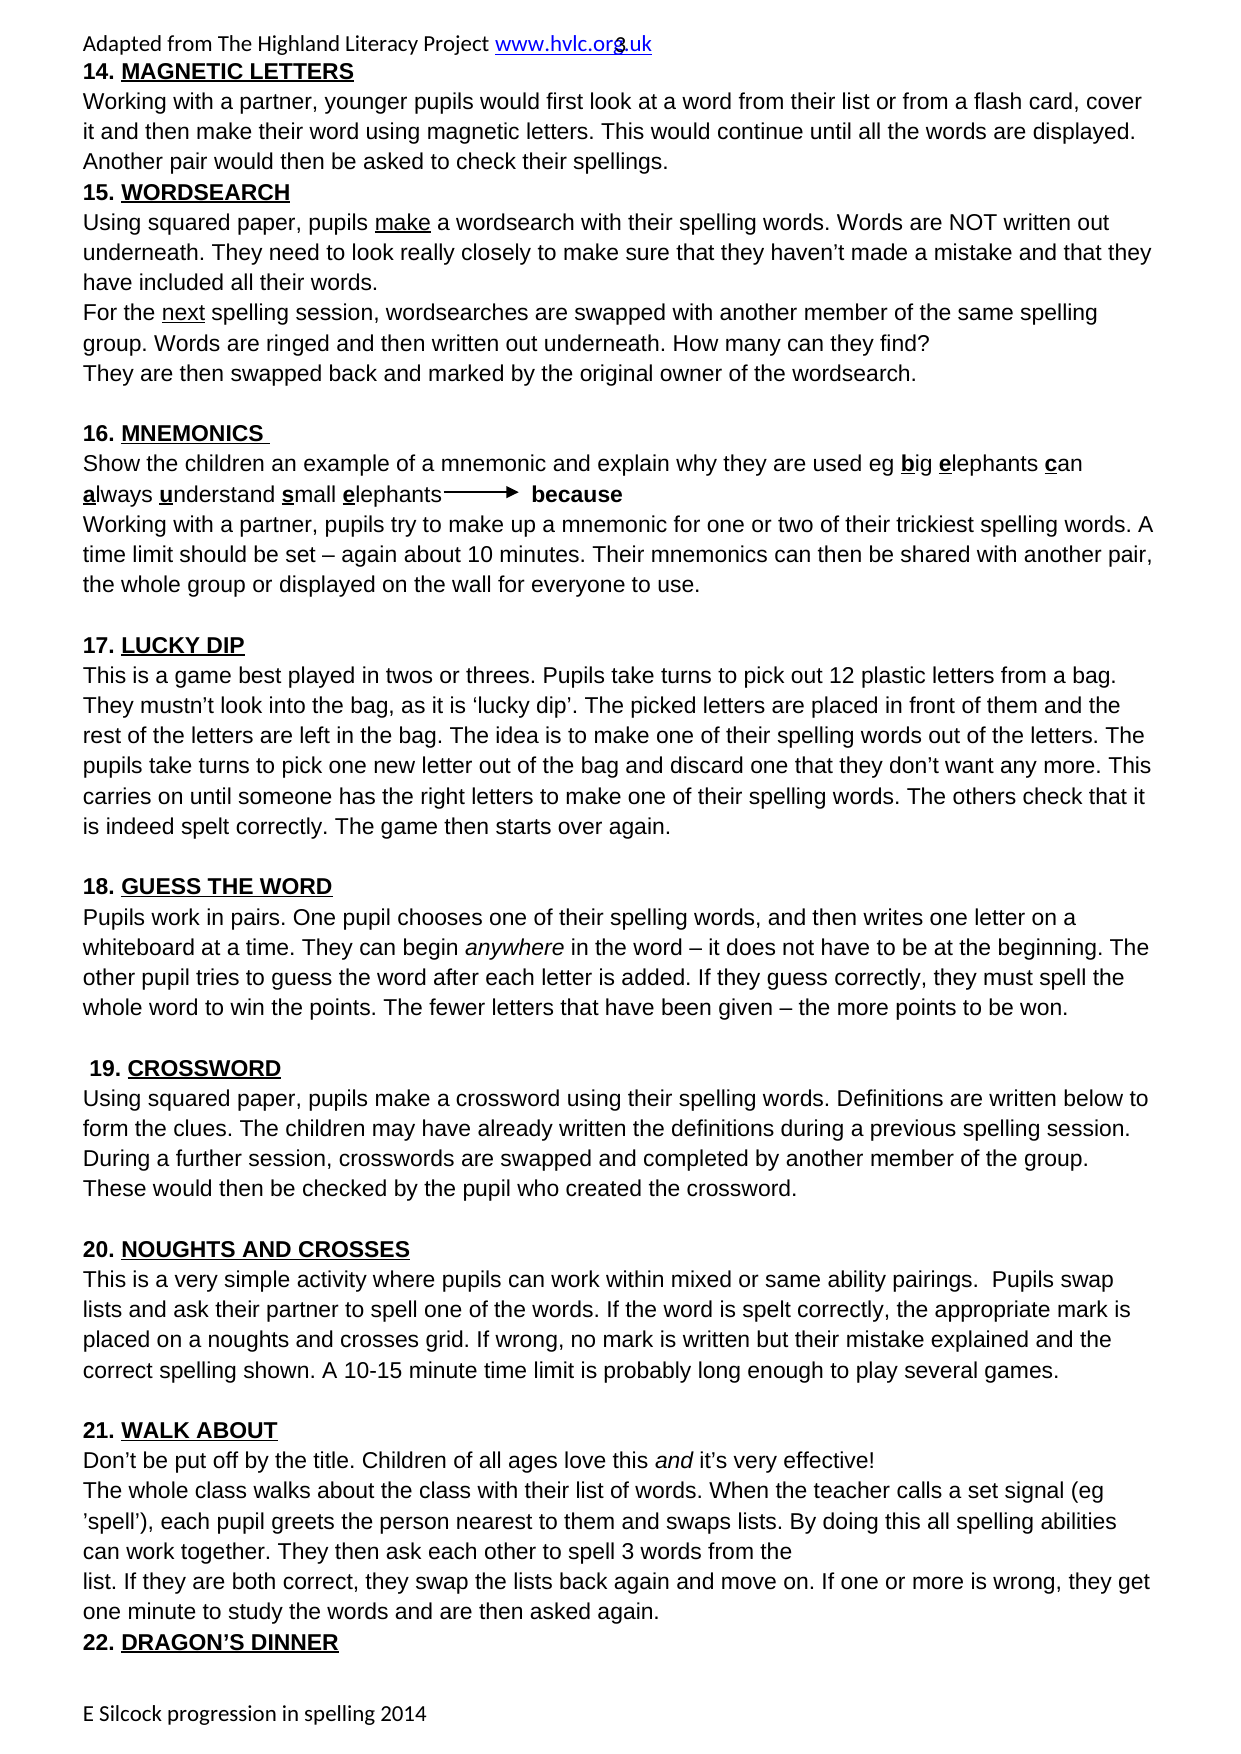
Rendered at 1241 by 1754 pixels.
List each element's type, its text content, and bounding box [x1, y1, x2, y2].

text Using squared paper, pupils make a wordsearch with their spelling words. Words are NOT written out underneath. They need to look really closely to make sure that they haven’t made a mistake and that they have included all their words. [83, 209, 1157, 295]
text During a further session, crosswords are swapped and completed by another member of the group. These would then be checked by the pupil who created the crossword. [83, 1145, 1157, 1202]
text Show the children an example of a mnemonic and explain why they are used eg big elephants can always understand small elephants because [83, 450, 1157, 507]
text 14. MAGNETIC LETTERS [83, 58, 1157, 84]
text This is a very simple activity where pupils can work within mixed or same ability pairings. Pupils swap lists and ask their partner to spell one of the words. If the word is spelt correctly, the appropriate mark is placed on a noughts and crosses grid. If wrong, no mark is written but their mistake explained and the correct spelling shown. A 10-15 minute time limit is probably long enough to play several games. [83, 1266, 1157, 1383]
text 16. MNEMONICS [83, 420, 1157, 446]
text Pupils work in pairs. One pupil chooses one of their spelling words, and then writes one letter on a whiteboard at a time. They can begin anywhere in the word – it does not have to be at the beginning. The other pupil tries to guess the word after each letter is added. If they guess correctly, they must spell the whole word to win the points. The fewer letters that have been given – the more points to be won. [83, 903, 1157, 1020]
text 18. GUESS THE WORD [83, 873, 1157, 899]
text 17. LUCKY DIP [83, 632, 1157, 658]
text list. If they are both correct, they swap the lists back again and move on. If one or more is wrong, they get one minute to study the words and are then asked again. [83, 1568, 1157, 1624]
text This is a game best played in twos or threes. Pupils take turns to pick out 12 plastic letters from a bag. They mustn’t look into the bag, as it is ‘lucky dip’. The picked letters are placed in front of them and the rest of the letters are left in the bag. The idea is to make one of their spelling words out of the letters. The pupils take turns to pick one new letter out of the bag and discard one that they don’t want any more. This carries on until someone has the right letters to make one of their spelling words. The others check that it is indeed spelt correctly. The game then starts over again. [83, 662, 1157, 839]
text 19. CROSSWORD [83, 1054, 1157, 1081]
text 20. NOUGHTS AND CROSSES [83, 1236, 1157, 1262]
text Working with a partner, pupils try to make up a mnemonic for one or two of their trickiest spelling words. A time limit should be set – again about 10 minutes. Their mnemonics can then be shared with another pair, the whole group or displayed on the wall for everyone to use. [83, 511, 1157, 597]
text The whole class walks about the class with their list of words. When the teacher calls a set signal (eg ’spell’), each pupil greets the person nearest to them and swaps lists. By doing this all spelling abilities can work together. They then ask each other to spell 3 words from the [83, 1477, 1157, 1564]
text Working with a partner, younger pupils would first look at a word from their list or from a flash card, cover it and then make their word using magnetic letters. This would continue until all the words are displayed. Another pair would then be asked to check their spellings. [83, 88, 1157, 174]
text For the next spelling session, wordsearches are swapped with another member of the same spelling group. Words are ringed and then written out underneath. How many can they find? [83, 299, 1157, 356]
text Using squared paper, pupils make a crossword using their spelling words. Definitions are written below to form the clues. The children may have already written the definitions during a previous spelling session. [83, 1085, 1157, 1141]
text 21. WALK ABOUT [83, 1417, 1157, 1443]
text 22. DRAGON’S DINNER [83, 1628, 1157, 1655]
text 15. WORDSEARCH [83, 178, 1157, 205]
text Don’t be put off by the title. Children of all ages love this and it’s very effective! [83, 1447, 1157, 1473]
text They are then swapped back and marked by the original owner of the wordsearch. [83, 360, 1157, 386]
